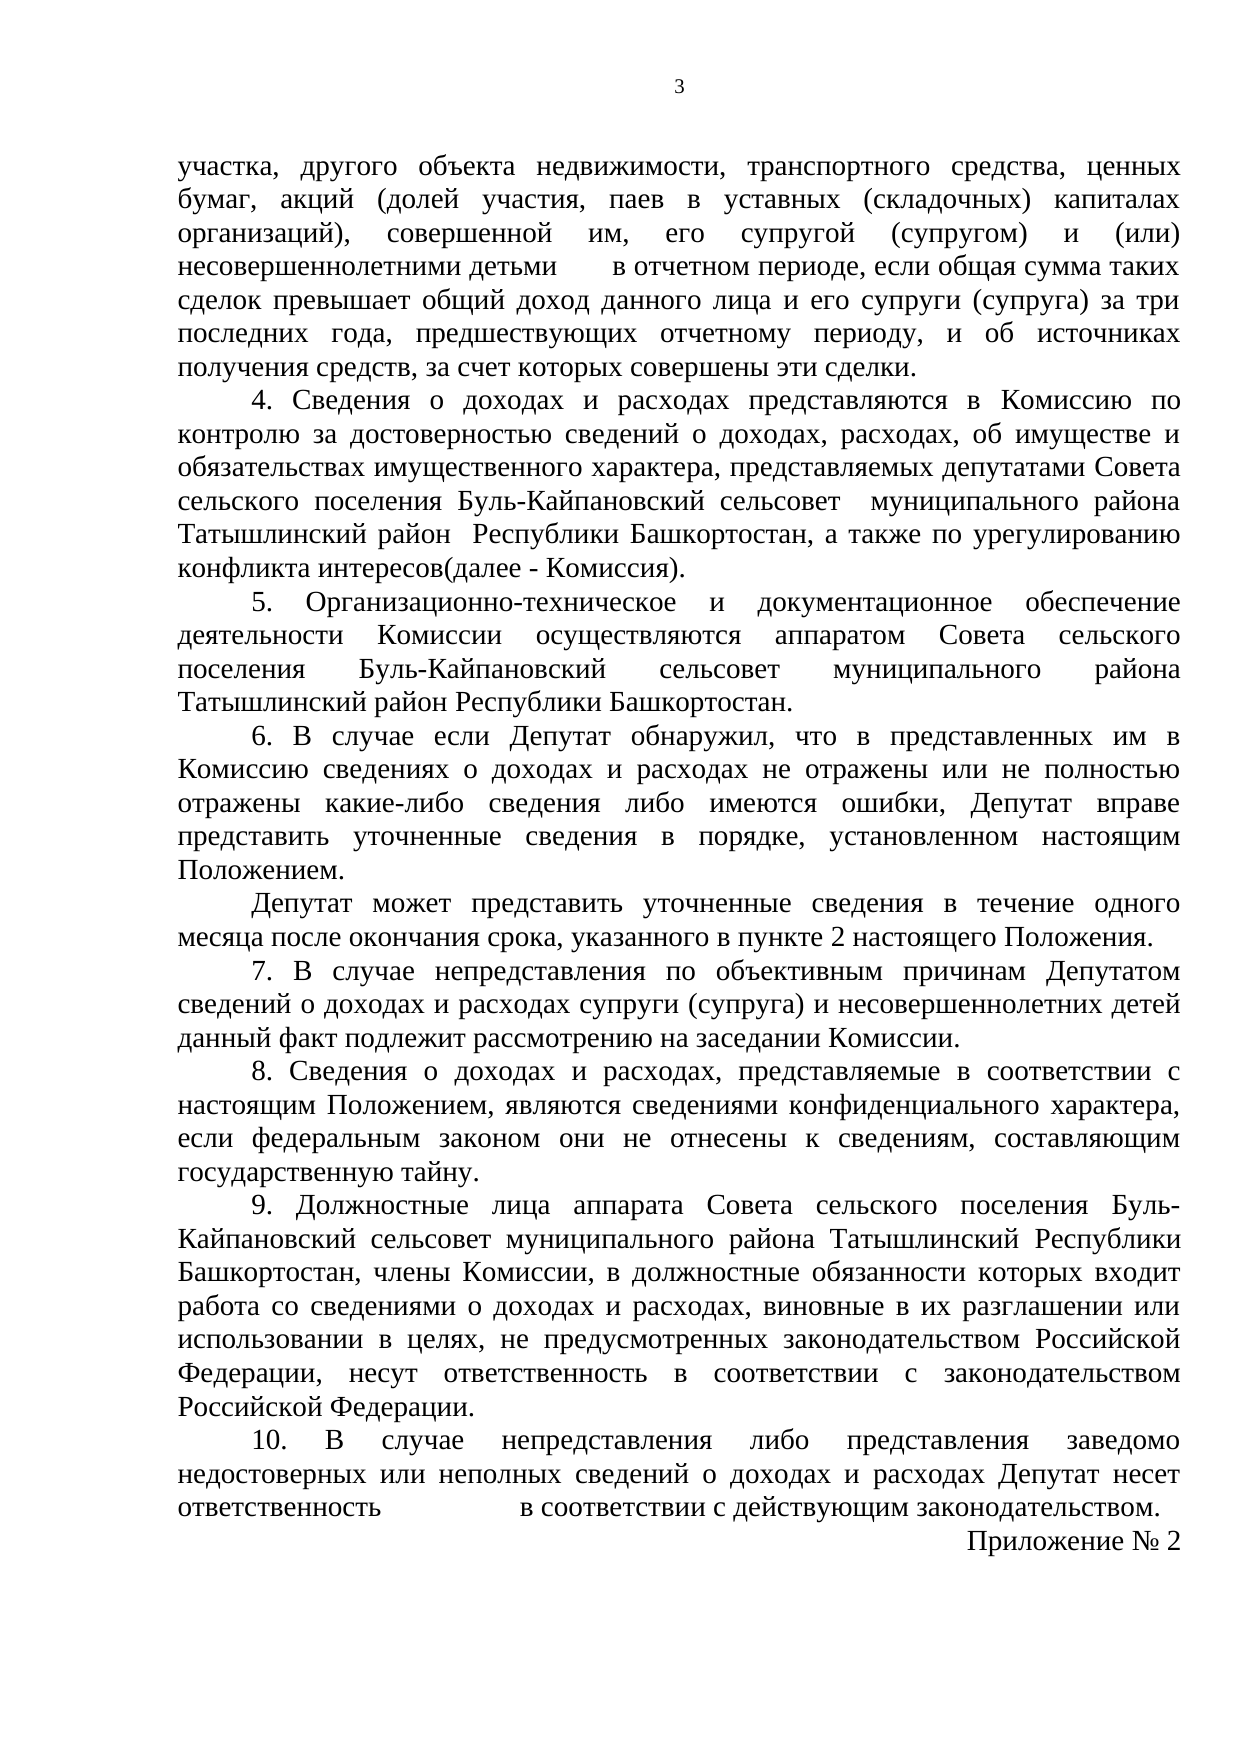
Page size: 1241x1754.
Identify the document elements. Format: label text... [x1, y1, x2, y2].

text 8. Сведения о доходах и расходах, представляемые в соответствии с настоящим Положением, являются сведениями конфиденциального характера, если федеральным законом они не отнесены к сведениям, составляющим государственную тайну. [177, 1053, 1181, 1187]
text Депутат может представить уточненные сведения в течение одного месяца после окончания срока, указанного в пункте 2 настоящего Положения. [177, 886, 1181, 953]
text 9. Должностные лица аппарата Совета сельского поселения Буль-Кайпановский сельсовет муниципального района Татышлинский Республики Башкортостан, члены Комиссии, в должностные обязанности которых входит работа со сведениями о доходах и расходах, виновные в их разглашении или использовании в целях, не предусмотренных законодательством Российской Федерации, несут ответственность в соответствии с законодательством Российской Федерации. [177, 1187, 1181, 1422]
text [177, 148, 1181, 382]
text 5. Организационно-техническое и документационное обеспечение деятельности Комиссии осуществляются аппаратом Совета сельского поселения Буль-Кайпановский сельсовет муниципального района Татышлинский район Республики Башкортостан. [177, 584, 1181, 718]
text 6. В случае если Депутат обнаружил, что в представленных им в Комиссию сведениях о доходах и расходах не отражены или не полностью отражены какие-либо сведения либо имеются ошибки, Депутат вправе представить уточненные сведения в порядке, установленном настоящим Положением. [177, 718, 1181, 886]
text 4. Сведения о доходах и расходах представляются в Комиссию по контролю за достоверностью сведений о доходах, расходах, об имуществе и обязательствах имущественного характера, представляемых депутатами Совета сельского поселения Буль-Кайпановский сельсовет муниципального района Татышлинский район Республики Башкортостан, а также по урегулированию конфликта интересов(далее - Комиссия). [177, 382, 1181, 584]
text 10. В случае непредставления либо представления заведомо недостоверных или неполных сведений о доходах и расходах Депутат несет ответственность в соответствии с действующим законодательством. [177, 1422, 1181, 1523]
text Приложение № 2 [177, 1523, 1181, 1556]
text 7. В случае непредставления по объективным причинам Депутатом сведений о доходах и расходах супруги (супруга) и несовершеннолетних детей данный факт подлежит рассмотрению на заседании Комиссии. [177, 953, 1181, 1053]
